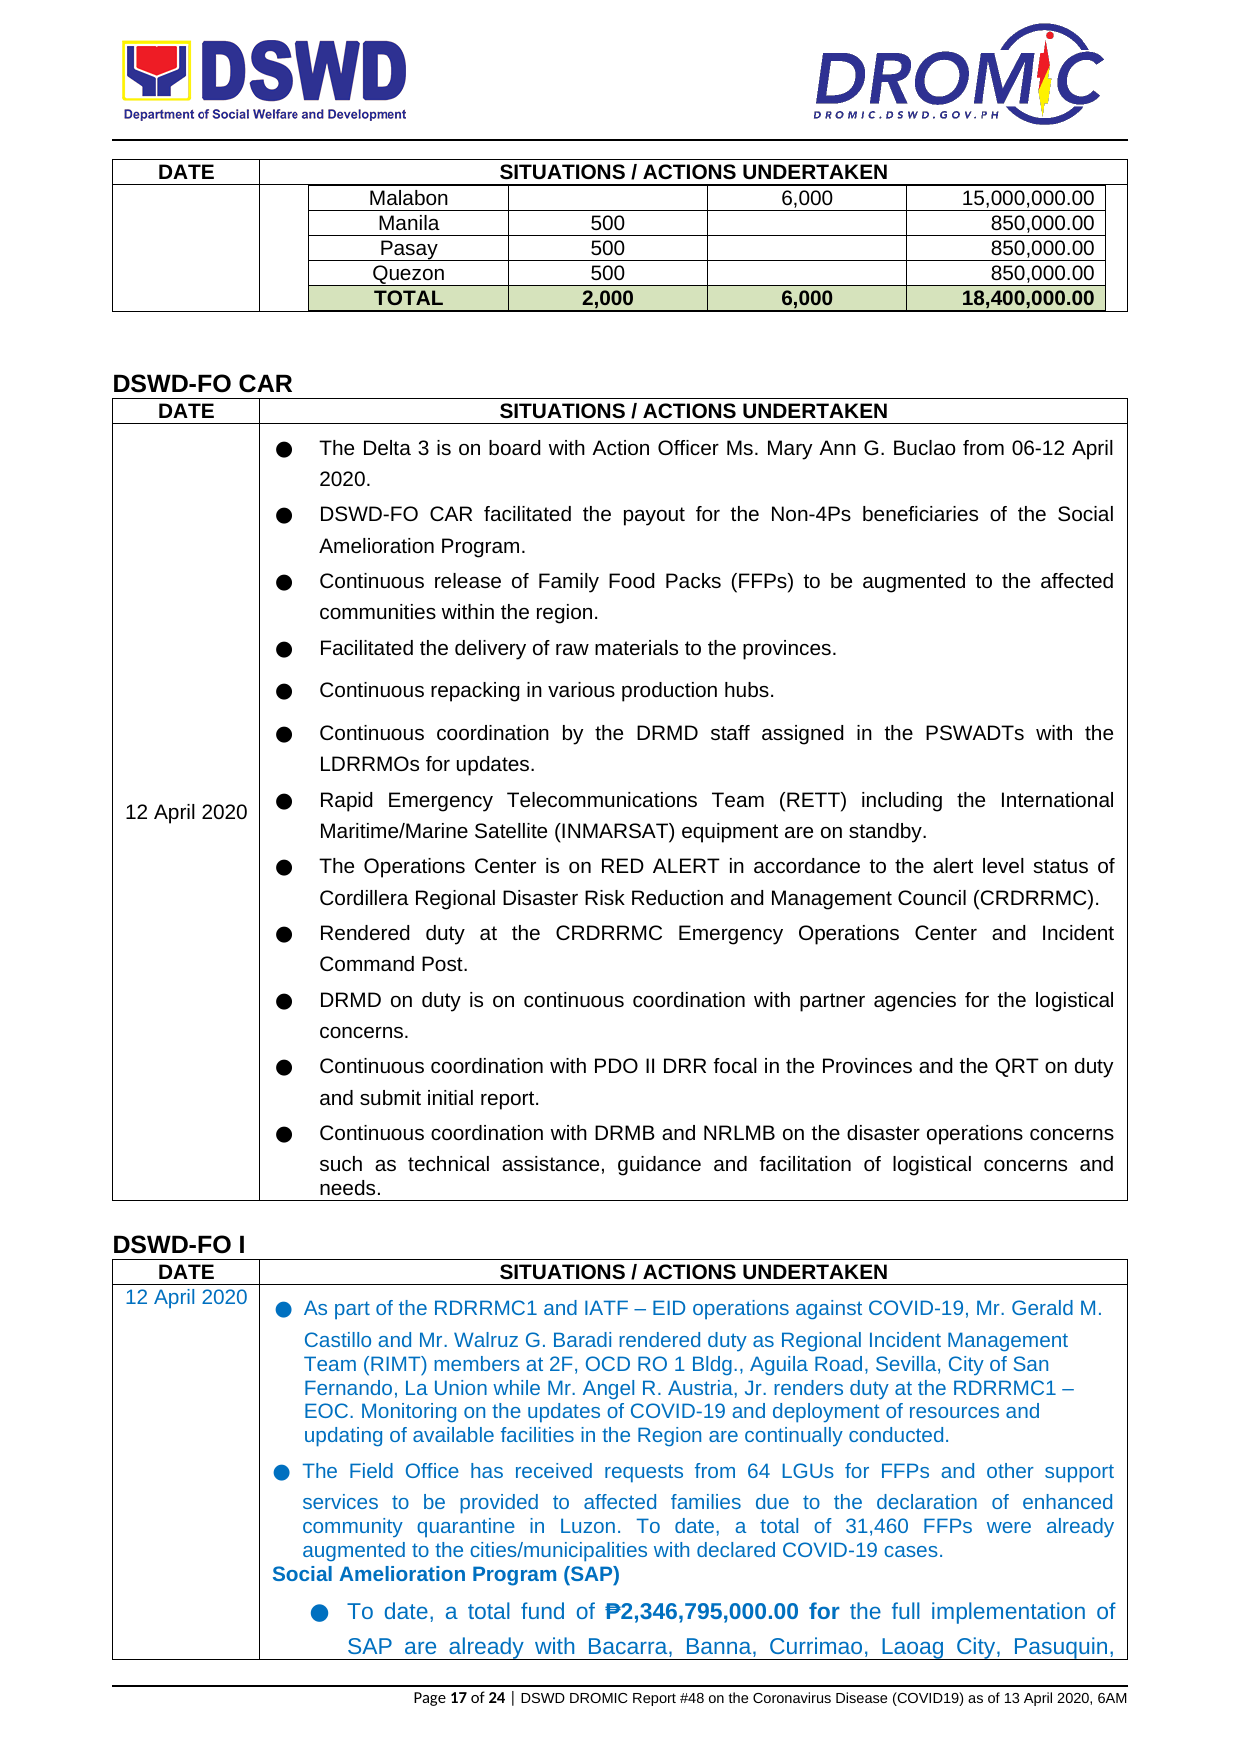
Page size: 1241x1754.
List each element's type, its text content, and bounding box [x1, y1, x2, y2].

picture [781, 23, 1133, 125]
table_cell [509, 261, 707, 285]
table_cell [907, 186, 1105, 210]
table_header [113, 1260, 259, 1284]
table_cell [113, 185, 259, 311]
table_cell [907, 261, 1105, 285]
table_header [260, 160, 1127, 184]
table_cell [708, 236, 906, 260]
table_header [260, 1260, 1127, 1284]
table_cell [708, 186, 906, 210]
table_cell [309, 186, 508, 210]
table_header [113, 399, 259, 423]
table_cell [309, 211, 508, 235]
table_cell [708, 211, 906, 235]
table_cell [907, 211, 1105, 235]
text DSWD-FO CAR [112, 369, 1128, 398]
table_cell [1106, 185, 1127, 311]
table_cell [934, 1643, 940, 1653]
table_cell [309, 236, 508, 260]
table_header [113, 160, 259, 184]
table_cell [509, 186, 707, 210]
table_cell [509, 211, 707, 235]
picture [112, 37, 417, 125]
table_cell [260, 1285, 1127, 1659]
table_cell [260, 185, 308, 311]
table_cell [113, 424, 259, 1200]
text DSWD-FO I [112, 1230, 1128, 1259]
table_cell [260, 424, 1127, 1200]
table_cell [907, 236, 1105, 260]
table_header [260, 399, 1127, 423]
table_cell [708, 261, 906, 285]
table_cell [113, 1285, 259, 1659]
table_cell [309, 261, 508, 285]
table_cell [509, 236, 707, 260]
